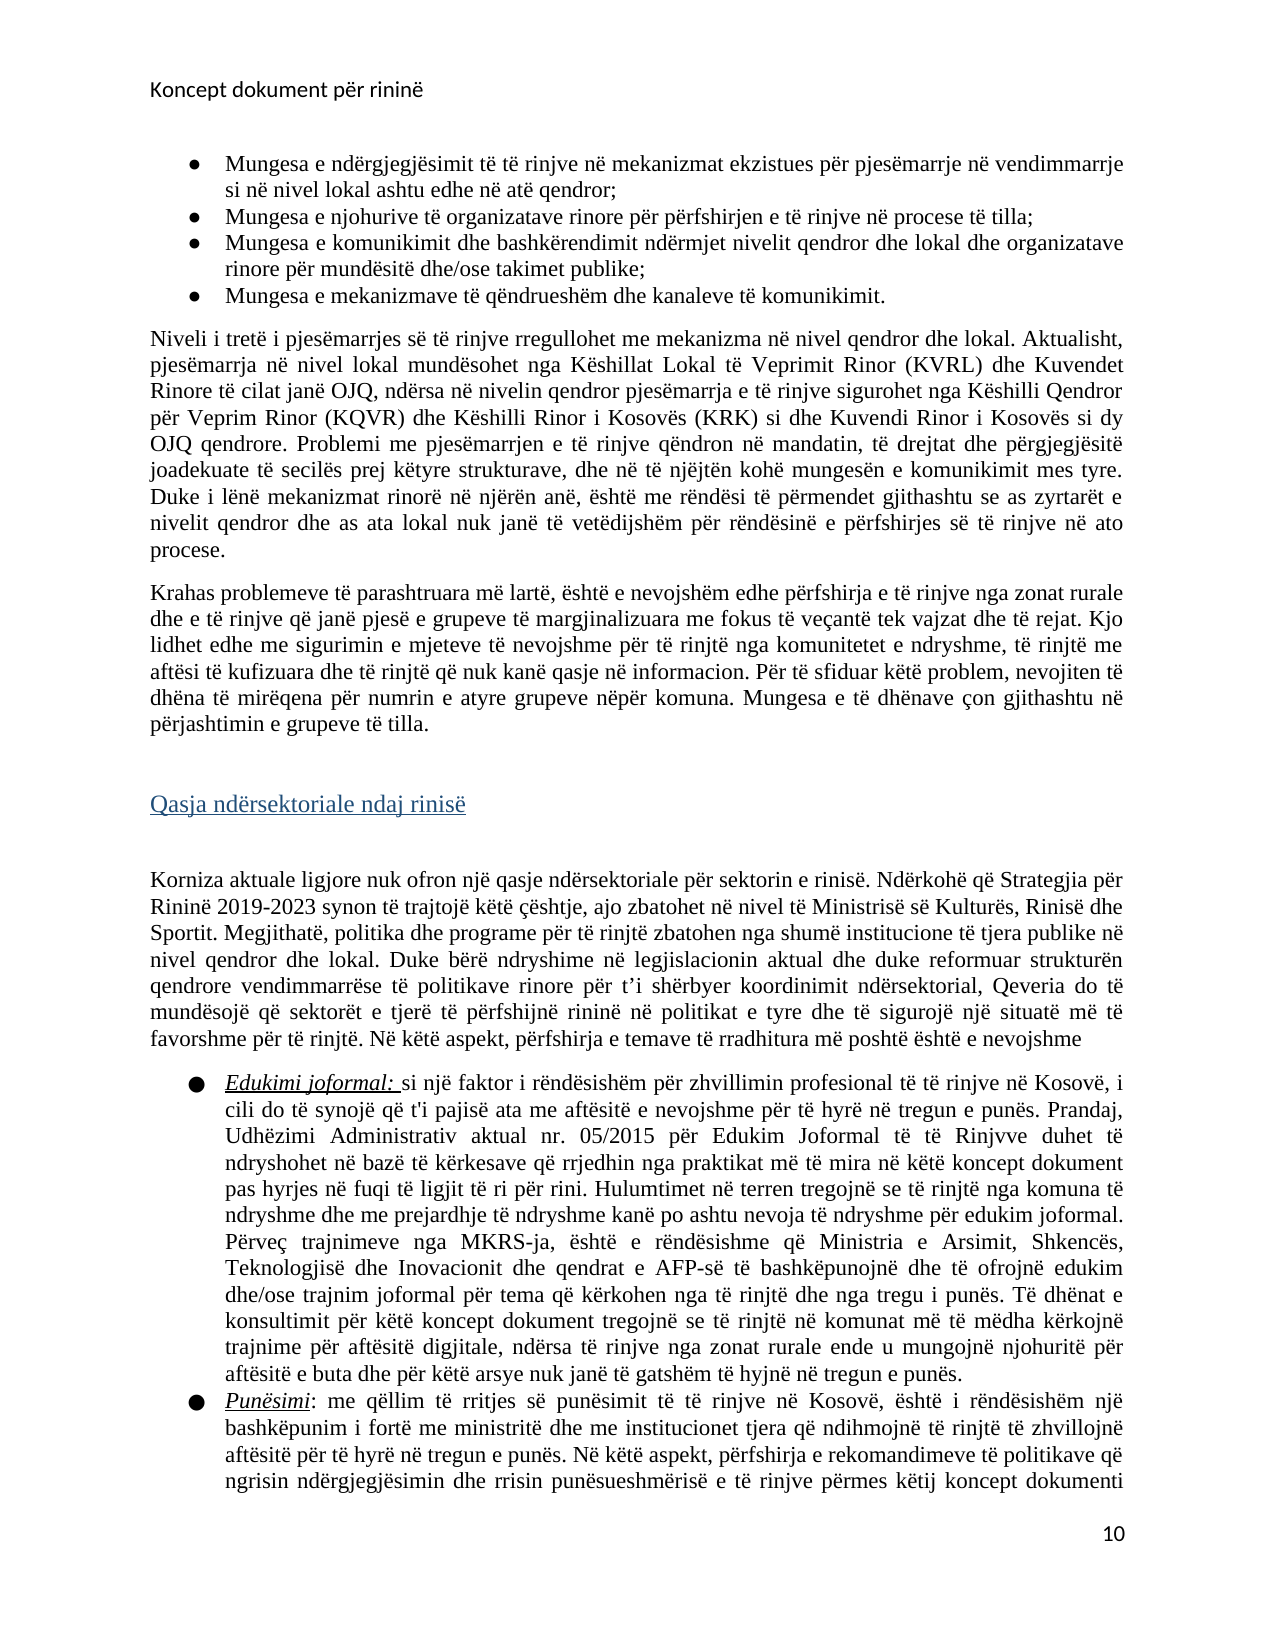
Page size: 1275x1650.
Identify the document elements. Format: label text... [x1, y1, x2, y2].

list Mungesa e komunikimit dhe bashkërendimit ndërmjet nivelit qendror dhe lokal dhe organizatave rinore për mundësitë dhe/ose takimet publike; [187, 229, 1125, 282]
text Krahas problemeve të parashtruara më lartë, është e nevojshëm edhe përfshirja e të rinjve nga zonat rurale dhe e të rinjve që janë pjesë e grupeve të margjinalizuara me fokus të veçantë tek vajzat dhe të rejat. Kjo lidhet edhe me sigurimin e mjeteve të nevojshme për të rinjtë nga komunitetet e ndryshme, të rinjtë me aftësi të kufizuara dhe të rinjtë që nuk kanë qasje në informacion. Për të sfiduar këtë problem, nevojiten të dhëna të mirëqena për numrin e atyre grupeve nëpër komuna. Mungesa e të dhënave çon gjithashtu në përjashtimin e grupeve të tilla. [150, 579, 1125, 737]
list Edukimi joformal: si një faktor i rëndësishëm për zhvillimin profesional të të rinjve në Kosovë, i cili do të synojë që t'i pajisë ata me aftësitë e nevojshme për të hyrë në tregun e punës. Prandaj, Udhëzimi Administrativ aktual nr. 05/2015 për Edukim Joformal të të Rinjvve duhet të ndryshohet në bazë të kërkesave që rrjedhin nga praktikat më të mira në këtë koncept dokument pas hyrjes në fuqi të ligjit të ri për rini. Hulumtimet në terren tregojnë se të rinjtë nga komuna të ndryshme dhe me prejardhje të ndryshme kanë po ashtu nevoja të ndryshme për edukim joformal. Përveç trajnimeve nga MKRS-ja, është e rëndësishme që Ministria e Arsimit, Shkencës, Teknologjisë dhe Inovacionit dhe qendrat e AFP-së të bashkëpunojnë dhe të ofrojnë edukim dhe/ose trajnim joformal për tema që kërkohen nga të rinjtë dhe nga tregu i punës. Të dhënat e konsultimit për këtë koncept dokument tregojnë se të rinjtë në komunat më të mëdha kërkojnë trajnime për aftësitë digjitale, ndërsa të rinjve nga zonat rurale ende u mungojnë njohuritë për aftësitë e buta dhe për këtë arsye nuk janë të gatshëm të hyjnë në tregun e punës. [187, 1068, 1125, 1386]
list Mungesa e mekanizmave të qëndrueshëm dhe kanaleve të komunikimit. [187, 282, 1125, 308]
list Mungesa e njohurive të organizatave rinore për përfshirjen e të rinjve në procese të tilla; [187, 203, 1125, 229]
list Mungesa e ndërgjegjësimit të të rinjve në mekanizmat ekzistues për pjesëmarrje në vendimmarrje si në nivel lokal ashtu edhe në atë qendror; [187, 150, 1125, 203]
text Korniza aktuale ligjore nuk ofron një qasje ndërsektoriale për sektorin e rinisë. Ndërkohë që Strategjia për Rininë 2019-2023 synon të trajtojë këtë çështje, ajo zbatohet në nivel të Ministrisë së Kulturës, Rinisë dhe Sportit. Megjithatë, politika dhe programe për të rinjtë zbatohen nga shumë institucione të tjera publike në nivel qendror dhe lokal. Duke bërë ndryshime në legjislacionin aktual dhe duke reformuar strukturën qendrore vendimmarrëse të politikave rinore për t’i shërbyer koordinimit ndërsektorial, Qeveria do të mundësojë që sektorët e tjerë të përfshijnë rininë në politikat e tyre dhe të sigurojë një situatë më të favorshme për të rinjtë. Në këtë aspekt, përfshirja e temave të rradhitura më poshtë është e nevojshme [150, 867, 1125, 1051]
subtitle Qasja ndërsektoriale ndaj rinisë [150, 789, 1125, 817]
text Niveli i tretë i pjesëmarrjes së të rinjve rregullohet me mekanizma në nivel qendror dhe lokal. Aktualisht, pjesëmarrja në nivel lokal mundësohet nga Këshillat Lokal të Veprimit Rinor (KVRL) dhe Kuvendet Rinore të cilat janë OJQ, ndërsa në nivelin qendror pjesëmarrja e të rinjve sigurohet nga Këshilli Qendror për Veprim Rinor (KQVR) dhe Këshilli Rinor i Kosovës (KRK) si dhe Kuvendi Rinor i Kosovës si dy OJQ qendrore. Problemi me pjesëmarrjen e të rinjve qëndron në mandatin, të drejtat dhe përgjegjësitë joadekuate të secilës prej këtyre strukturave, dhe në të njëjtën kohë mungesën e komunikimit mes tyre. Duke i lënë mekanizmat rinorë në njërën anë, është me rëndësi të përmendet gjithashtu se as zyrtarët e nivelit qendror dhe as ata lokal nuk janë të vetëdijshëm për rëndësinë e përfshirjes së të rinjve në ato procese. [150, 325, 1125, 562]
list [187, 1386, 1125, 1493]
